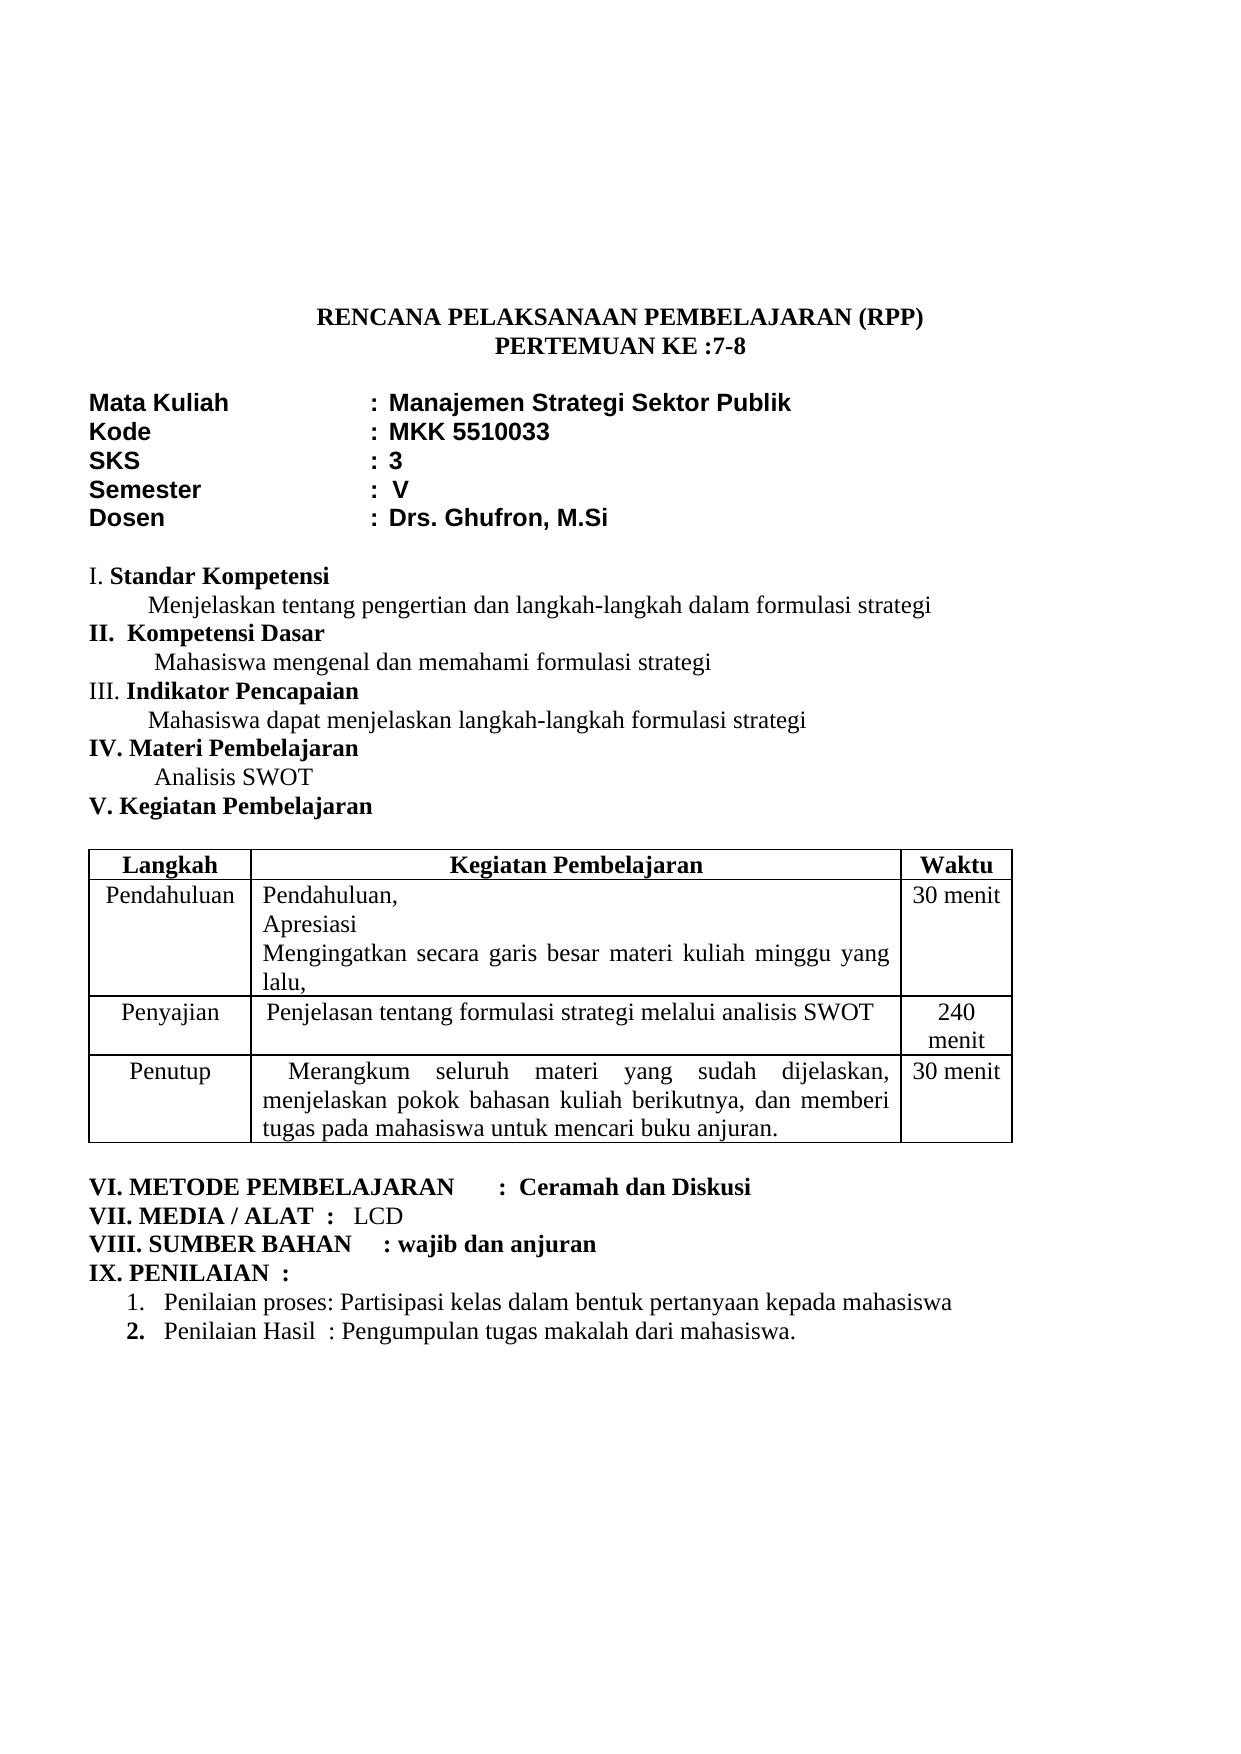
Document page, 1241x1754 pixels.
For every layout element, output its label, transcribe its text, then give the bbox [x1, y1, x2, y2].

text VI. METODE PEMBELAJARAN : Ceramah dan Diskusi [89, 1172, 1152, 1201]
text Kode : MKK 5510033 [89, 417, 1152, 446]
text Semester : V [89, 475, 1152, 503]
text RENCANA PELAKSANAAN PEMBELAJARAN (RPP) [89, 302, 1152, 331]
text Mahasiswa mengenal dan memahami formulasi strategi [148, 647, 1152, 676]
table_cell Pendahuluan, Apresiasi Mengingatkan secara garis besar materi kuliah minggu yang lalu, [252, 880, 900, 995]
table_cell Penjelasan tentang formulasi strategi melalui analisis SWOT [252, 997, 900, 1054]
text Analisis SWOT [148, 762, 1152, 791]
table_cell Penyajian [90, 997, 250, 1054]
table_header Kegiatan Pembelajaran [252, 850, 900, 879]
list Penilaian Hasil : Pengumpulan tugas makalah dari mahasiswa. [126, 1316, 1152, 1344]
table_cell 30 menit [902, 1056, 1011, 1142]
text V. Kegiatan Pembelajaran [89, 791, 1152, 820]
text IV. Materi Pembelajaran [89, 733, 1152, 762]
text I. Standar Kompetensi [89, 561, 1152, 590]
table_cell Merangkum seluruh materi yang sudah dijelaskan, menjelaskan pokok bahasan kuliah berikutnya, dan memberi tugas pada mahasiswa untuk mencari buku anjuran. [252, 1056, 900, 1142]
table_header Waktu [902, 850, 1011, 879]
text VIII. SUMBER BAHAN : wajib dan anjuran [89, 1229, 1152, 1258]
list Penilaian proses: Partisipasi kelas dalam bentuk pertanyaan kepada mahasiswa [126, 1287, 1152, 1316]
text IX. PENILAIAN : [89, 1258, 1152, 1287]
table_cell Pendahuluan [90, 880, 250, 995]
text III. Indikator Pencapaian [89, 676, 1152, 705]
text Mahasiswa dapat menjelaskan langkah-langkah formulasi strategi [148, 705, 1152, 733]
text VII. MEDIA / ALAT : LCD [89, 1201, 1152, 1229]
table_header Langkah [90, 850, 250, 879]
table_cell 240 menit [902, 997, 1011, 1054]
text II. Kompetensi Dasar [89, 618, 1152, 647]
table_cell 30 menit [902, 880, 1011, 995]
table_cell Penutup [90, 1056, 250, 1142]
text Menjelaskan tentang pengertian dan langkah-langkah dalam formulasi strategi [148, 590, 1152, 618]
text PERTEMUAN KE :7-8 [89, 331, 1152, 360]
text SKS : 3 [89, 446, 1152, 475]
text Dosen : Drs. Ghufron, M.Si [89, 503, 1152, 532]
text Mata Kuliah : Manajemen Strategi Sektor Publik [89, 388, 1152, 417]
